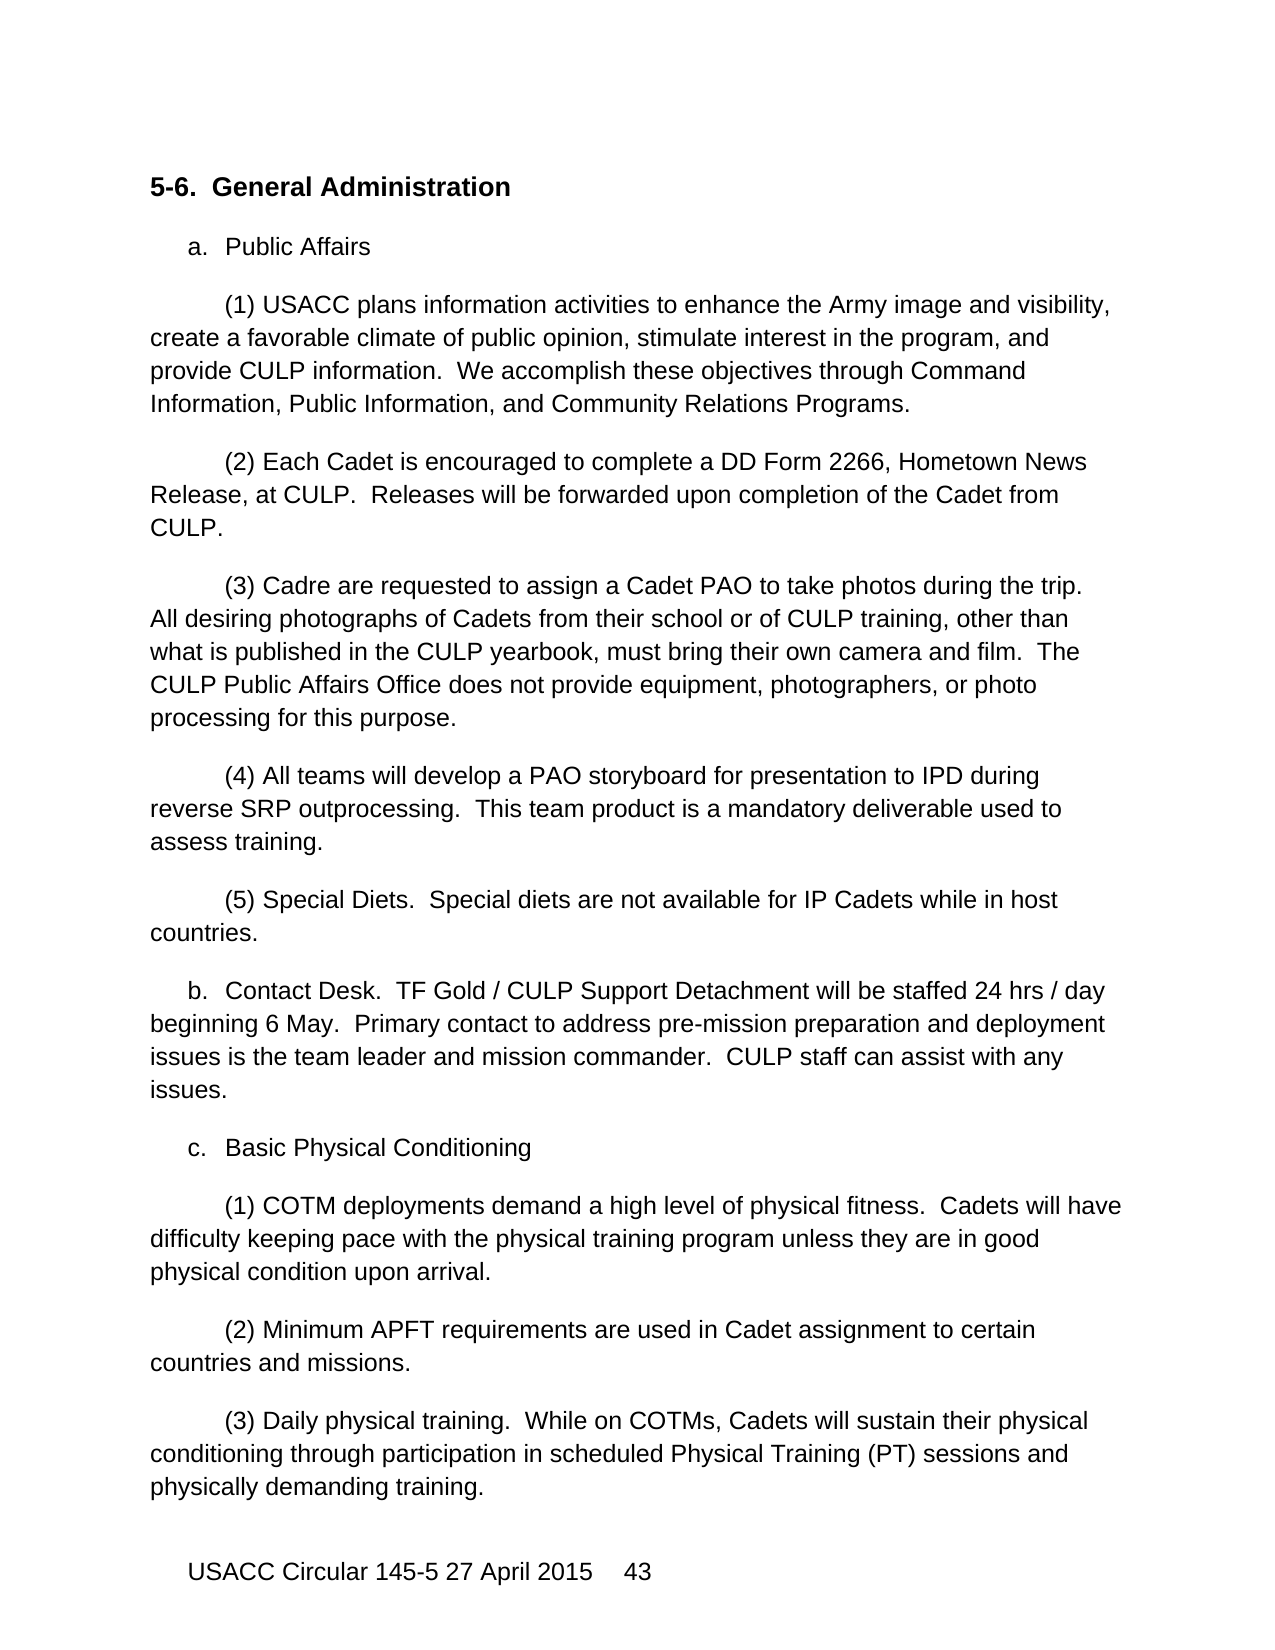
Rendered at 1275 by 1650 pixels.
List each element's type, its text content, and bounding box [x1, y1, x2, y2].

list Basic Physical Conditioning [150, 1133, 1125, 1162]
list Daily physical training. While on COTMs, Cadets will sustain their physical conditioning through participation in scheduled Physical Training (PT) sessions and physically demanding training. [150, 1406, 1125, 1501]
subtitle 5-6. General Administration [150, 171, 1125, 202]
list All teams will develop a PAO storyboard for presentation to IPD during reverse SRP outprocessing. This team product is a mandatory deliverable used to assess training. [150, 761, 1125, 856]
list Minimum APFT requirements are used in Cadet assignment to certain countries and missions. [150, 1315, 1125, 1377]
list COTM deployments demand a high level of physical fitness. Cadets will have difficulty keeping pace with the physical training program unless they are in good physical condition upon arrival. [150, 1191, 1125, 1286]
list Cadre are requested to assign a Cadet PAO to take photos during the trip. All desiring photographs of Cadets from their school or of CULP training, other than what is published in the CULP yearbook, must bring their own camera and film. The CULP Public Affairs Office does not provide equipment, photographers, or photo processing for this purpose. [150, 571, 1125, 732]
list USACC plans information activities to enhance the Army image and visibility, create a favorable climate of public opinion, stimulate interest in the program, and provide CULP information. We accomplish these objectives through Command Information, Public Information, and Community Relations Programs. [150, 290, 1125, 418]
list Special Diets. Special diets are not available for IP Cadets while in host countries. [150, 885, 1125, 947]
list Each Cadet is encouraged to complete a DD Form 2266, Hometown News Release, at CULP. Releases will be forwarded upon completion of the Cadet from CULP. [150, 447, 1125, 542]
list Contact Desk. TF Gold / CULP Support Detachment will be staffed 24 hrs / day beginning 6 May. Primary contact to address pre-mission preparation and deployment issues is the team leader and mission commander. CULP staff can assist with any issues. [150, 976, 1125, 1104]
list Public Affairs [150, 232, 1125, 261]
